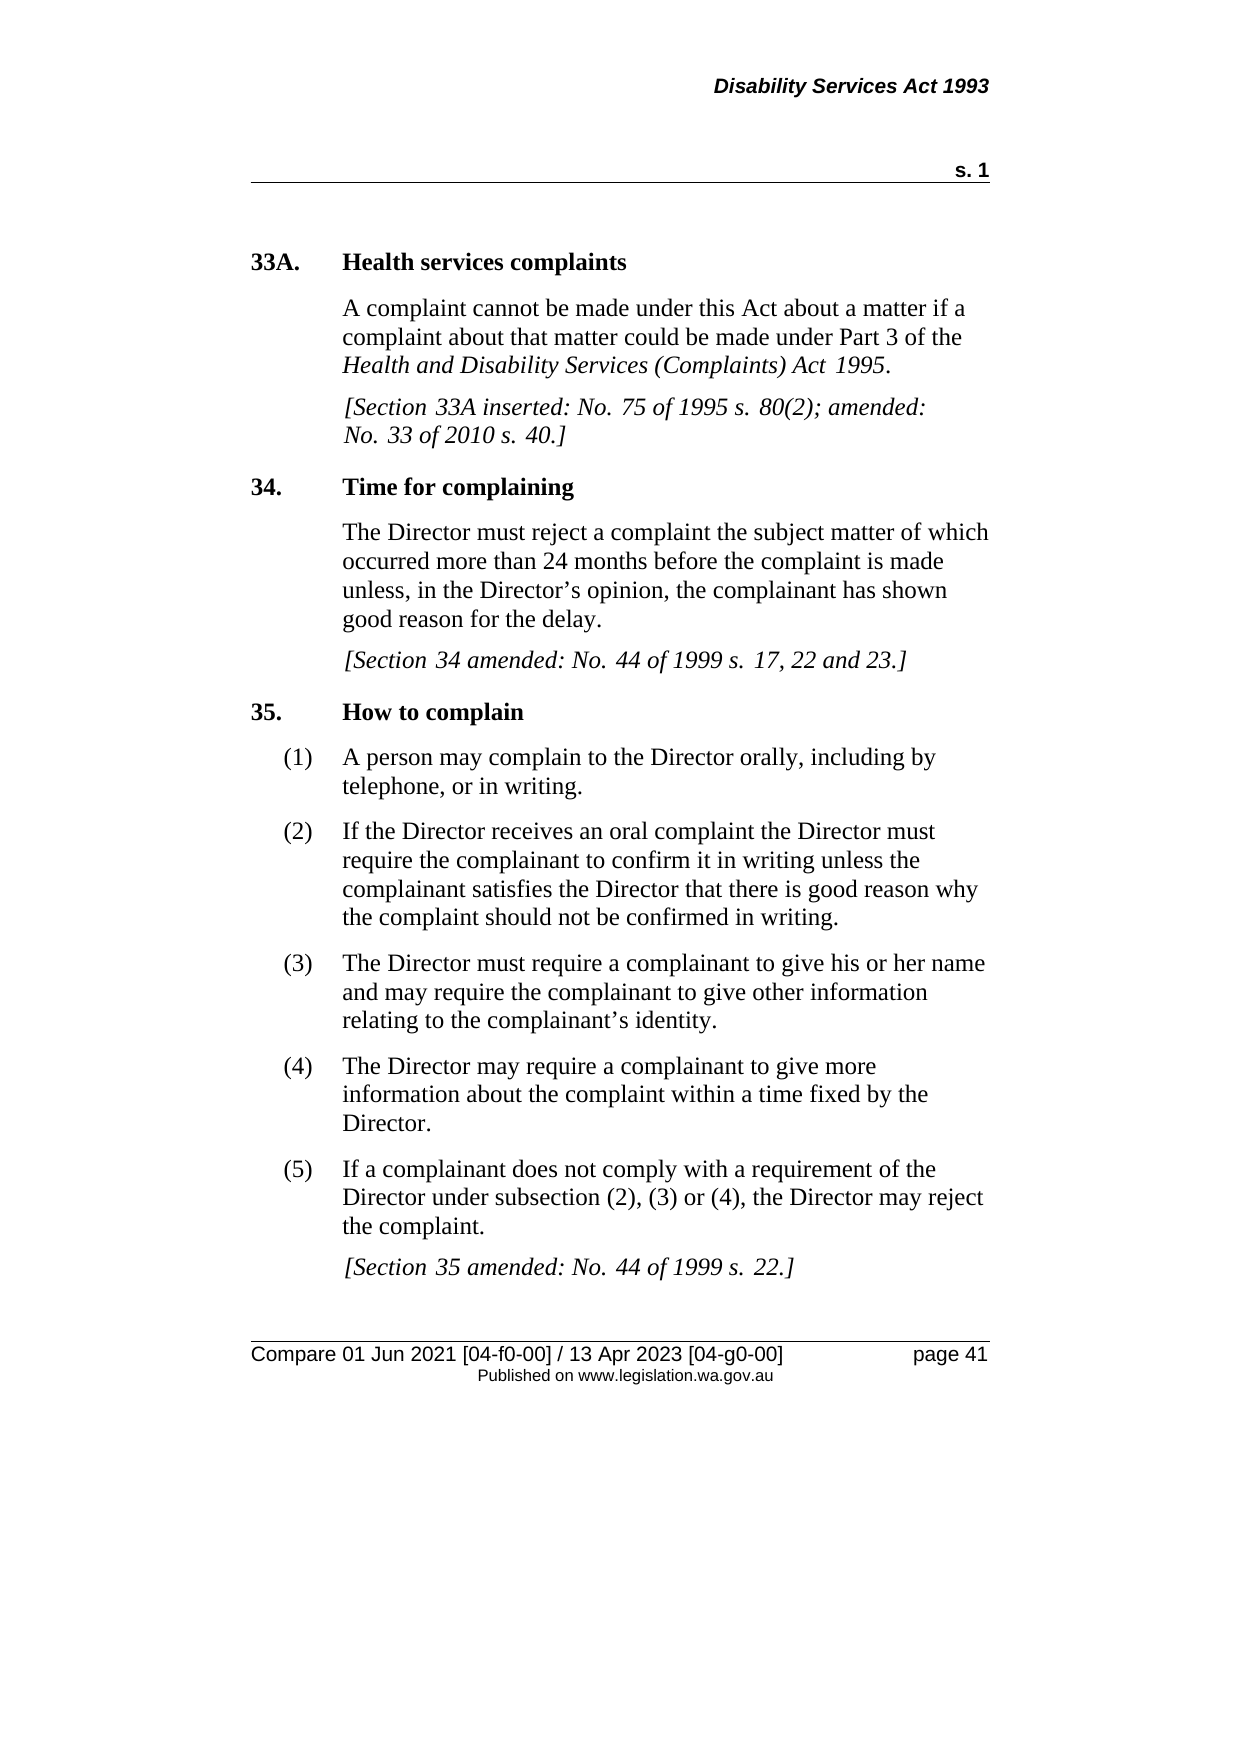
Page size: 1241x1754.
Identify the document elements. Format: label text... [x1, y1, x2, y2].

text (5) If a complainant does not comply with a requirement of the Director under subsection (2), (3) or (4), the Director may reject the complaint. [251, 1154, 990, 1240]
text [Section 33A inserted: No. 75 of 1995 s. 80(2); amended: No. 33 of 2010 s. 40.] [251, 392, 990, 449]
subtitle 34. Time for complaining [251, 472, 990, 501]
text [Section 34 amended: No. 44 of 1999 s. 17, 22 and 23.] [251, 645, 990, 674]
text (1) A person may complain to the Director orally, including by telephone, or in writing. [251, 742, 990, 799]
subtitle 35. How to complain [251, 697, 990, 725]
text (2) If the Director receives an oral complaint the Director must require the complainant to confirm it in writing unless the complainant satisfies the Director that there is good reason why the complaint should not be confirmed in writing. [251, 816, 990, 931]
text The Director must reject a complaint the subject matter of which occurred more than 24 months before the complaint is made unless, in the Director’s opinion, the complainant has shown good reason for the delay. [251, 517, 990, 632]
text A complaint cannot be made under this Act about a matter if a complaint about that matter could be made under Part 3 of the Health and Disability Services (Complaints) Act 1995. [251, 293, 990, 379]
text (4) The Director may require a complainant to give more information about the complaint within a time fixed by the Director. [251, 1051, 990, 1137]
text [Section 35 amended: No. 44 of 1999 s. 22.] [251, 1252, 990, 1281]
text (3) The Director must require a complainant to give his or her name and may require the complainant to give other information relating to the complainant’s identity. [251, 948, 990, 1034]
subtitle 33A. Health services complaints [251, 247, 990, 276]
